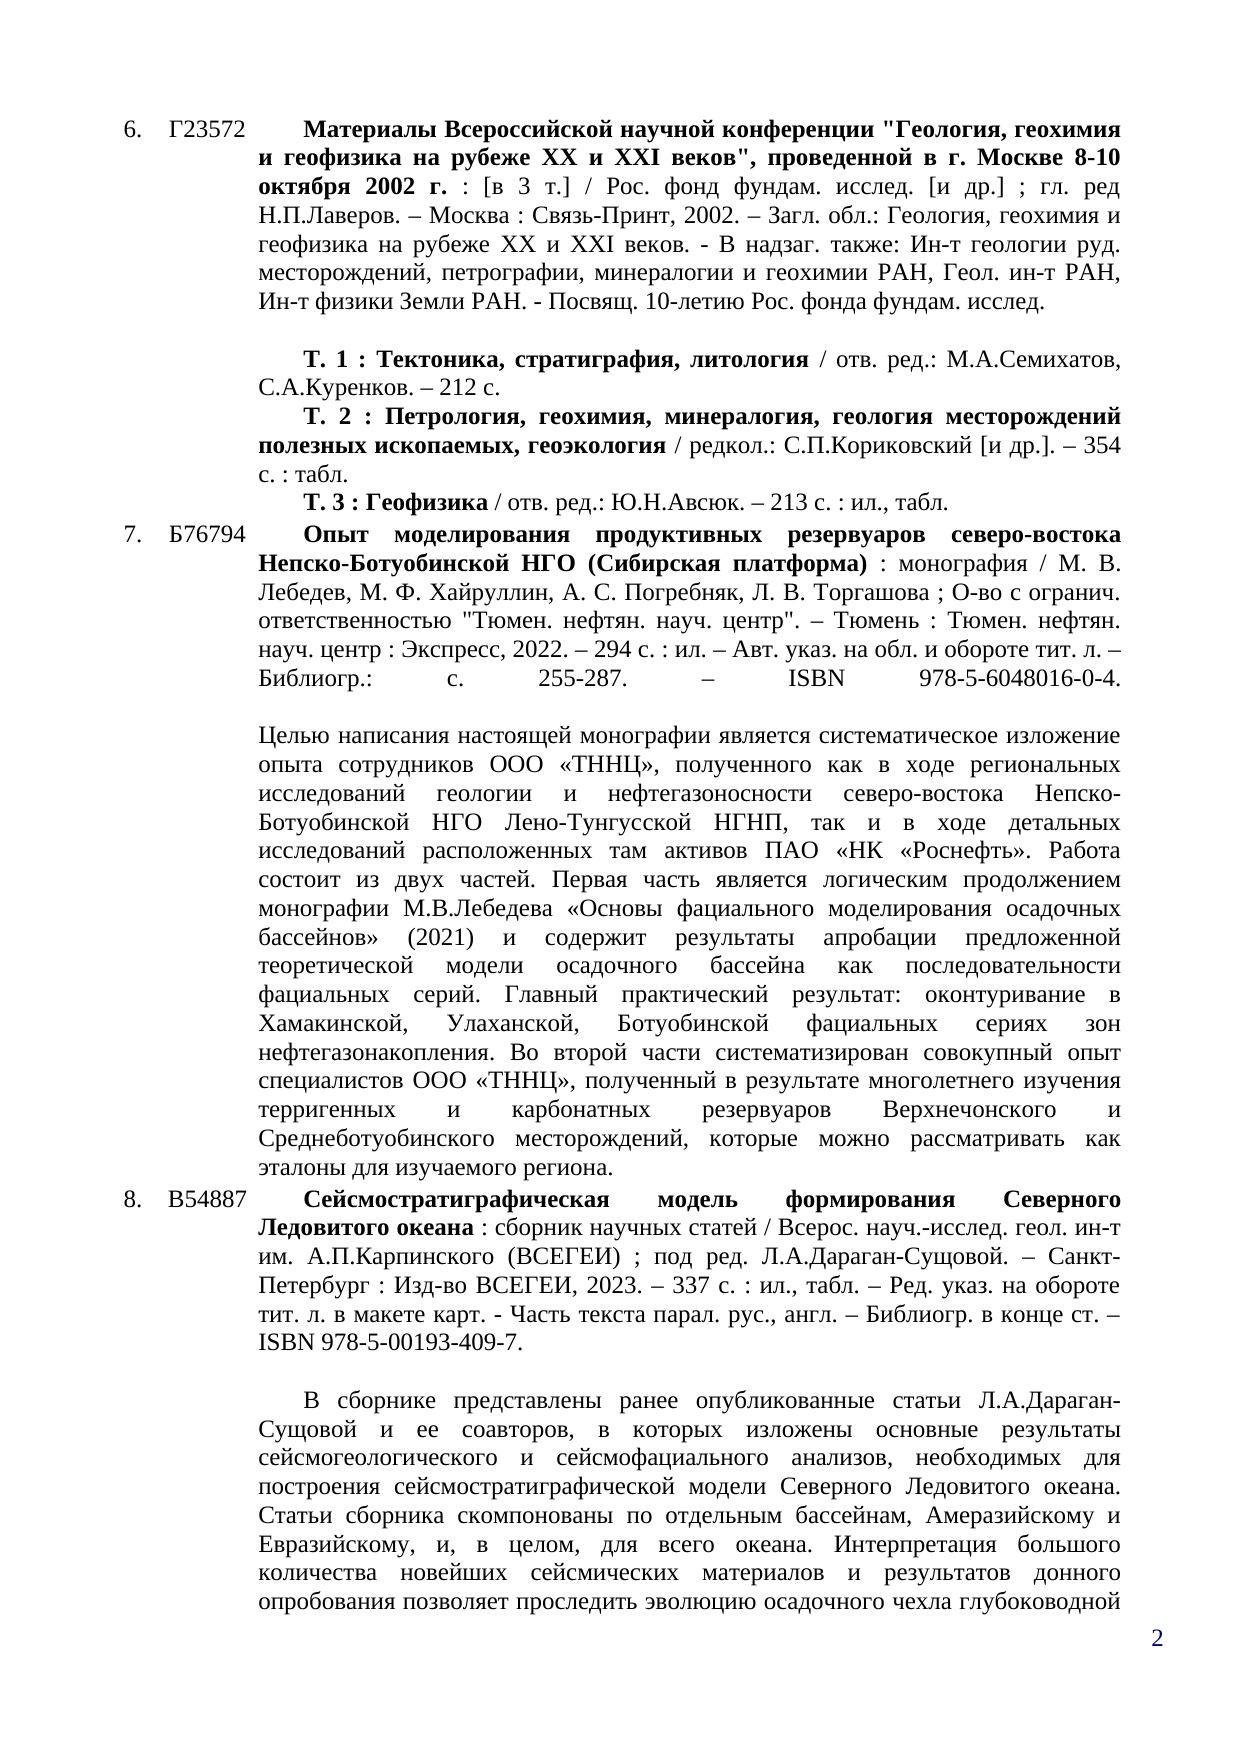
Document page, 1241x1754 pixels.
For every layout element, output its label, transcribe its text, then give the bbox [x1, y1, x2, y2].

table_cell Г23572 [158, 112, 257, 518]
table_cell [113, 518, 158, 1182]
table_cell [113, 112, 158, 518]
table_cell Материалы Всероссийской научной конференции "Геология, геохимия и геофизика на рубеже ХХ и ХХI веков", проведенной в г. Москве 8-10 октября 2002 г. : [в 3 т.] / Рос. фонд фундам. исслед. [и др.] ; гл. ред Н.П.Лаверов. – Москва : Связь-Принт, 2002. – Загл. обл.: Геология, геохимия и геофизика на рубеже ХХ и ХХI веков. - В надзаг. также: Ин-т геологии руд. месторождений, петрографии, минералогии и геохимии РАН, Геол. ин-т РАН, Ин-т физики Земли РАН. - Посвящ. 10-летию Рос. фонда фундам. исслед. Т. 1 : Тектоника, стратиграфия, литология / отв. ред.: М.А.Семихатов, С.А.Куренков. – 212 с. Т. 2 : Петрология, геохимия, минералогия, геология месторождений полезных ископаемых, геоэкология / редкол.: С.П.Кориковский [и др.]. – 354 с. : табл. Т. 3 : Геофизика / отв. ред.: Ю.Н.Авсюк. – 213 с. : ил., табл. [257, 112, 1123, 518]
table_cell Опыт моделирования продуктивных резервуаров северо-востока Непско-Ботуобинской НГО (Сибирская платформа) : монография / М. В. Лебедев, М. Ф. Хайруллин, А. С. Погребняк, Л. В. Торгашова ; О-во с огранич. ответственностью "Тюмен. нефтян. науч. центр". – Тюмень : Тюмен. нефтян. науч. центр : Экспресс, 2022. – 294 с. : ил. – Авт. указ. на обл. и обороте тит. л. – Библиогр.: с. 255-287. – ISBN 978-5-6048016-0-4. Целью написания настоящей монографии является систематическое изложение опыта сотрудников ООО «ТННЦ», полученного как в ходе региональных исследований геологии и нефтегазоносности северо-востока Непско-Ботуобинской НГО Лено-Тунгусской НГНП, так и в ходе детальных исследований расположенных там активов ПАО «НК «Роснефть». Работа состоит из двух частей. Первая часть является логическим продолжением монографии М.В.Лебедева «Основы фациального моделирования осадочных бассейнов» (2021) и содержит результаты апробации предложенной теоретической модели осадочного бассейна как последовательности фациальных серий. Главный практический результат: оконтуривание в Хамакинской, Улаханской, Ботуобинской фациальных сериях зон нефтегазонакопления. Во второй части систематизирован совокупный опыт специалистов ООО «ТННЦ», полученный в результате многолетнего изучения терригенных и карбонатных резервуаров Верхнечонского и Среднеботуобинского месторождений, которые можно рассматривать как эталоны для изучаемого региона. [257, 518, 1123, 1182]
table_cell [257, 1182, 1123, 1617]
table_cell [113, 1182, 158, 1617]
table_cell Б76794 [158, 518, 257, 1182]
table_cell В54887 [158, 1182, 257, 1617]
